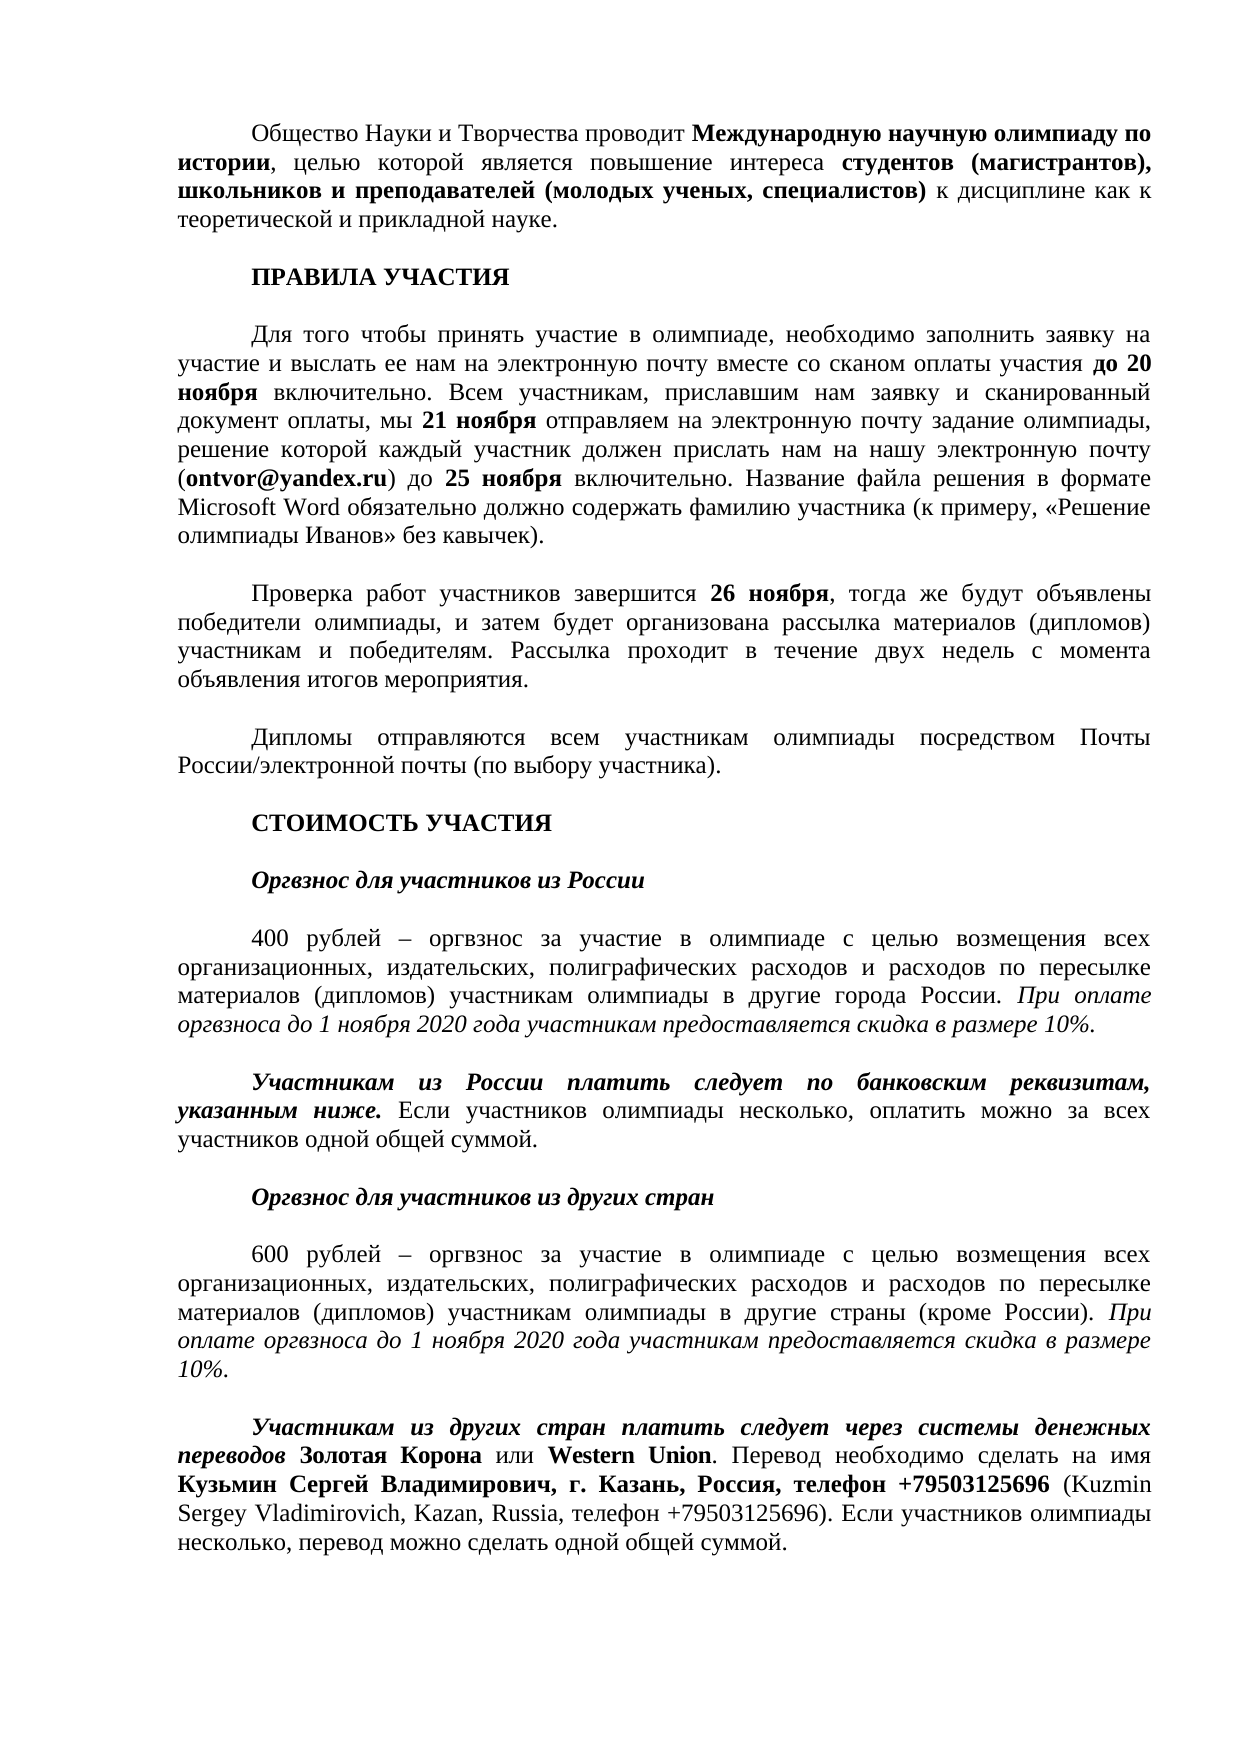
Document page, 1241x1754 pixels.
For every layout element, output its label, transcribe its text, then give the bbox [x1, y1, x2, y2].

text Проверка работ участников завершится 26 ноября, тогда же будут объявлены победители олимпиады, и затем будет организована рассылка материалов (дипломов) участникам и победителям. Рассылка проходит в течение двух недель с момента объявления итогов мероприятия. [177, 578, 1152, 693]
text 600 рублей – оргвзнос за участие в олимпиаде с целью возмещения всех организационных, издательских, полиграфических расходов и расходов по пересылке материалов (дипломов) участникам олимпиады в другие страны (кроме России). При оплате оргвзноса до 1 ноября 2020 года участникам предоставляется скидка в размере 10%. [177, 1239, 1152, 1383]
text Оргвзнос для участников из России [177, 866, 1152, 894]
text 400 рублей – оргвзнос за участие в олимпиаде с целью возмещения всех организационных, издательских, полиграфических расходов и расходов по пересылке материалов (дипломов) участникам олимпиады в другие города России. При оплате оргвзноса до 1 ноября 2020 года участникам предоставляется скидка в размере 10%. [177, 923, 1152, 1038]
text Дипломы отправляются всем участникам олимпиады посредством Почты России/электронной почты (по выбору участника). [177, 722, 1152, 779]
text СТОИМОСТЬ УЧАСТИЯ [177, 808, 1152, 837]
text ПРАВИЛА УЧАСТИЯ [177, 262, 1152, 291]
text Участникам из других стран платить следует через системы денежных переводов Золотая Корона или Western Union. Перевод необходимо сделать на имя Кузьмин Сергей Владимирович, г. Казань, Россия, телефон +79503125696 (Kuzmin Sergey Vladimirovich, Kazan, Russia, телефон +79503125696). Если участников олимпиады несколько, перевод можно сделать одной общей суммой. [177, 1412, 1152, 1556]
text Общество Науки и Творчества проводит Международную научную олимпиаду по истории, целью которой является повышение интереса студентов (магистрантов), школьников и преподавателей (молодых ученых, специалистов) к дисциплине как к теоретической и прикладной науке. [177, 118, 1152, 233]
text Оргвзнос для участников из других стран [177, 1182, 1152, 1211]
text Участникам из России платить следует по банковским реквизитам, указанным ниже. Если участников олимпиады несколько, оплатить можно за всех участников одной общей суммой. [177, 1067, 1152, 1153]
text Для того чтобы принять участие в олимпиаде, необходимо заполнить заявку на участие и выслать ее нам на электронную почту вместе со сканом оплаты участия до 20 ноября включительно. Всем участникам, приславшим нам заявку и сканированный документ оплаты, мы 21 ноября отправляем на электронную почту задание олимпиады, решение которой каждый участник должен прислать нам на нашу электронную почту (ontvor@yandex.ru) до 25 ноября включительно. Название файла решения в формате Microsoft Word обязательно должно содержать фамилию участника (к примеру, «Решение олимпиады Иванов» без кавычек). [177, 319, 1152, 549]
